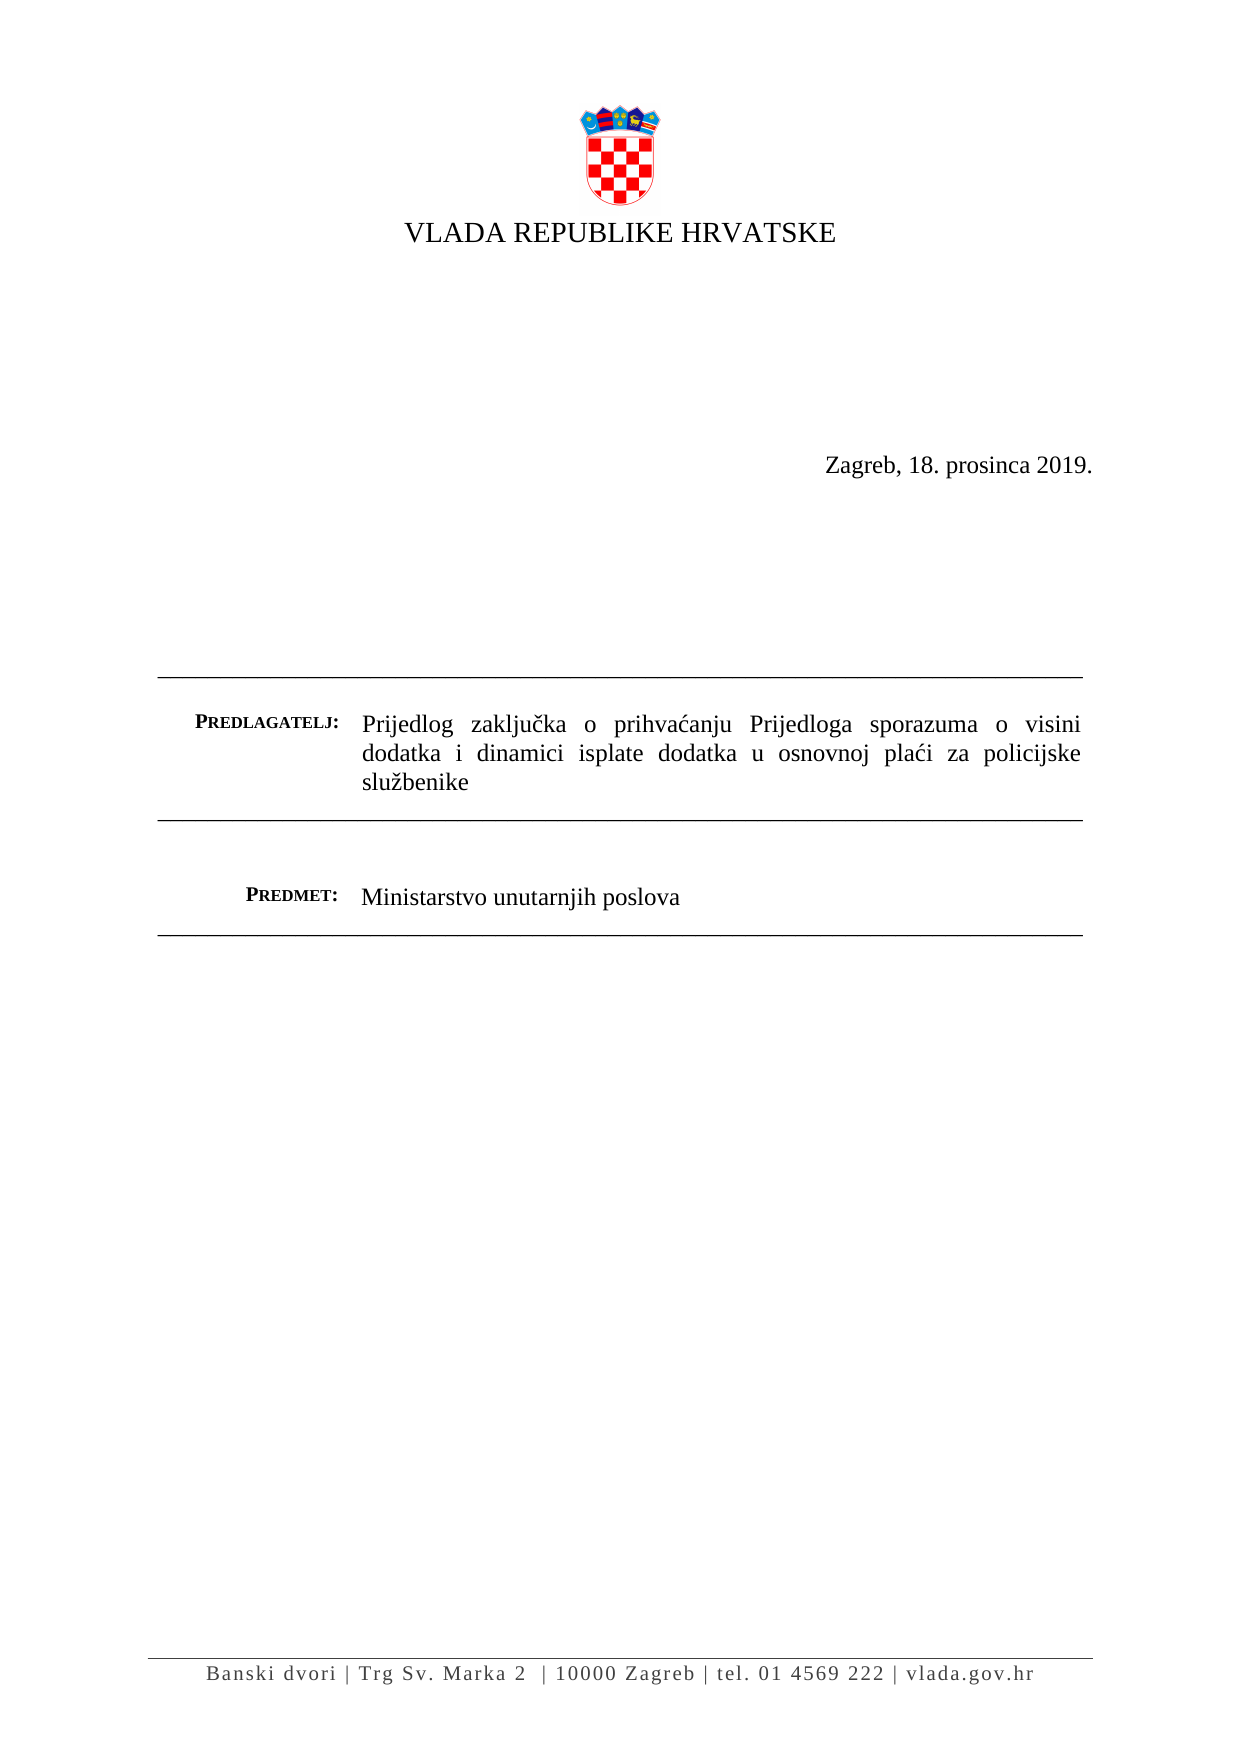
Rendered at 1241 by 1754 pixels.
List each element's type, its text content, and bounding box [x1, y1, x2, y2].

text __________________________________________________________________________ [148, 652, 1093, 680]
text Zagreb, 18. prosinca 2019. [148, 450, 1093, 479]
text VLADA REPUBLIKE HRVATSKE [148, 216, 1093, 249]
text __________________________________________________________________________ [148, 795, 1093, 824]
table_header Predlagatelj: [148, 680, 351, 795]
picture [578, 103, 662, 216]
table_header Predmet: [148, 853, 349, 910]
table_header Prijedlog zaključka o prihvaćanju Prijedloga sporazuma o visini dodatka i dinamici isplate dodatka u osnovnoj plaći za policijske službenike [351, 680, 1093, 795]
table_header Ministarstvo unutarnjih poslova [350, 853, 1093, 910]
text __________________________________________________________________________ [148, 910, 1093, 939]
